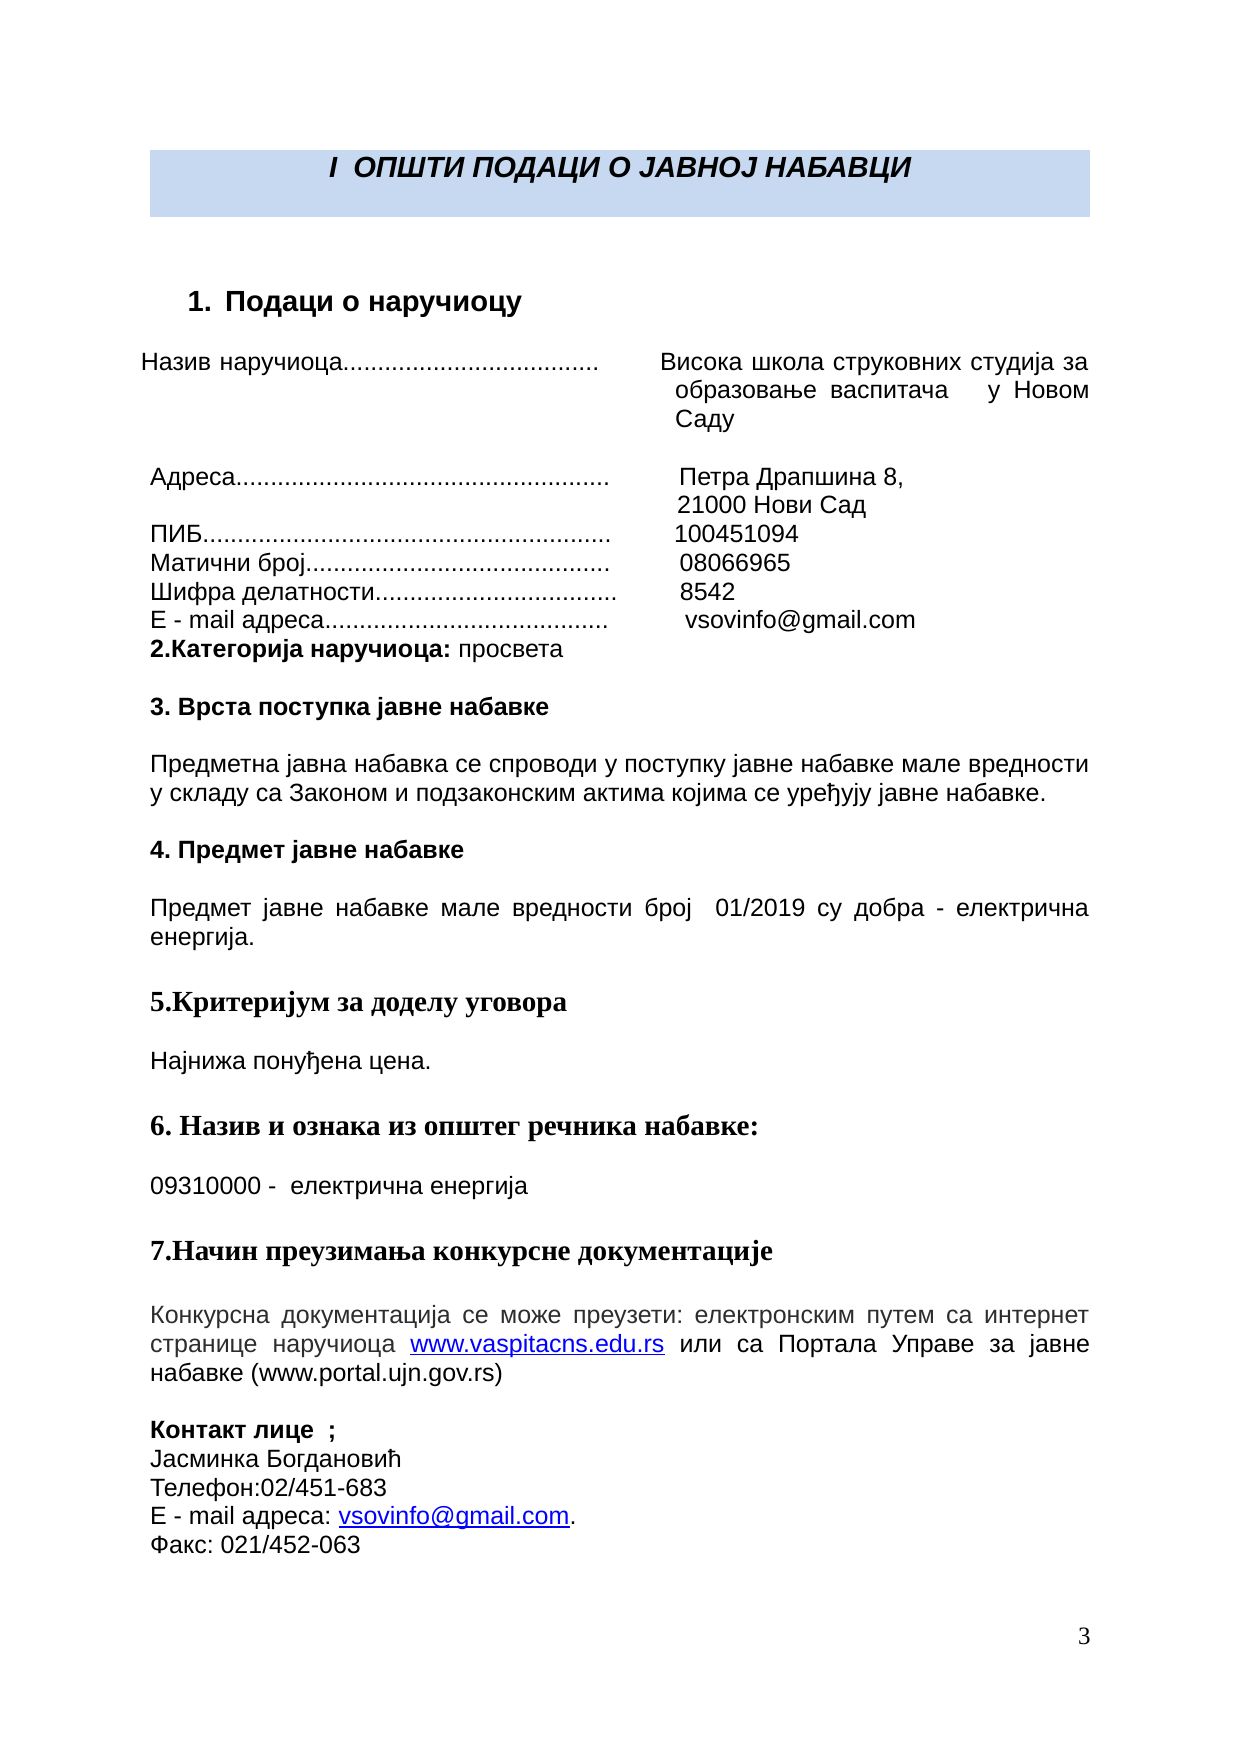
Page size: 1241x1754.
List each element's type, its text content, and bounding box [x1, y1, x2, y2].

text 4. Предмет јавне набавке [150, 835, 1090, 864]
text Контакт лице ; [150, 1415, 1090, 1444]
text Телефон:02/451-683 [150, 1472, 1090, 1501]
text 7.Начин преузимања конкурсне документације [150, 1233, 1090, 1266]
text Матични број............................................ 08066965 [150, 548, 1090, 576]
text Најнижа понуђена цена. [150, 1046, 1090, 1075]
text 5.Критеријум за доделу уговора [150, 984, 1090, 1017]
text Предмет јавне набавке мале вредности број 01/2019 су добра - електрична енергија. [150, 893, 1090, 950]
text Факс: 021/452-063 [150, 1530, 1090, 1559]
text 09310000 - електрична енергија [150, 1171, 1090, 1199]
text Предметна јавна набавка се спроводи у поступку јавне набавке мале вредности у складу са Законом и подзаконским актима којима се уређују јавне набавке. [150, 749, 1090, 806]
text 21000 Нови Сад [150, 490, 1090, 519]
text 2.Категорија наручиоца: просвета [150, 634, 1090, 663]
text I ОПШТИ ПОДАЦИ О ЈАВНОЈ НАБАВЦИ [150, 150, 1090, 183]
text 3. Врста поступка јавне набавке [150, 691, 1090, 720]
text ПИБ........................................................... 100451094 [150, 519, 1090, 548]
text Назив наручиоца..................................... Висока школа струковних студија за образовање васпитача у Новом Саду [141, 346, 1090, 433]
list Подаци о наручиоцу [187, 284, 1090, 318]
text Шифра делатности................................... 8542 [150, 576, 1090, 605]
text Е - mail адреса......................................... vsovinfo@gmail.com [150, 605, 1090, 634]
text Адреса...................................................... Петра Драпшина 8, [150, 461, 1090, 490]
text 6. Назив и ознака из општег речника набавке: [150, 1108, 1090, 1142]
text Јасминка Богдановић [150, 1444, 1090, 1472]
text Е - mail адреса: vsovinfo@gmail.com. [150, 1501, 1090, 1530]
text Конкурсна документација се може преузети: електронским путем са интернет странице наручиоца www.vaspitacns.edu.rs или са Портала Управе за јавне набавке (www.portal.ujn.gov.rs) [150, 1300, 1090, 1386]
